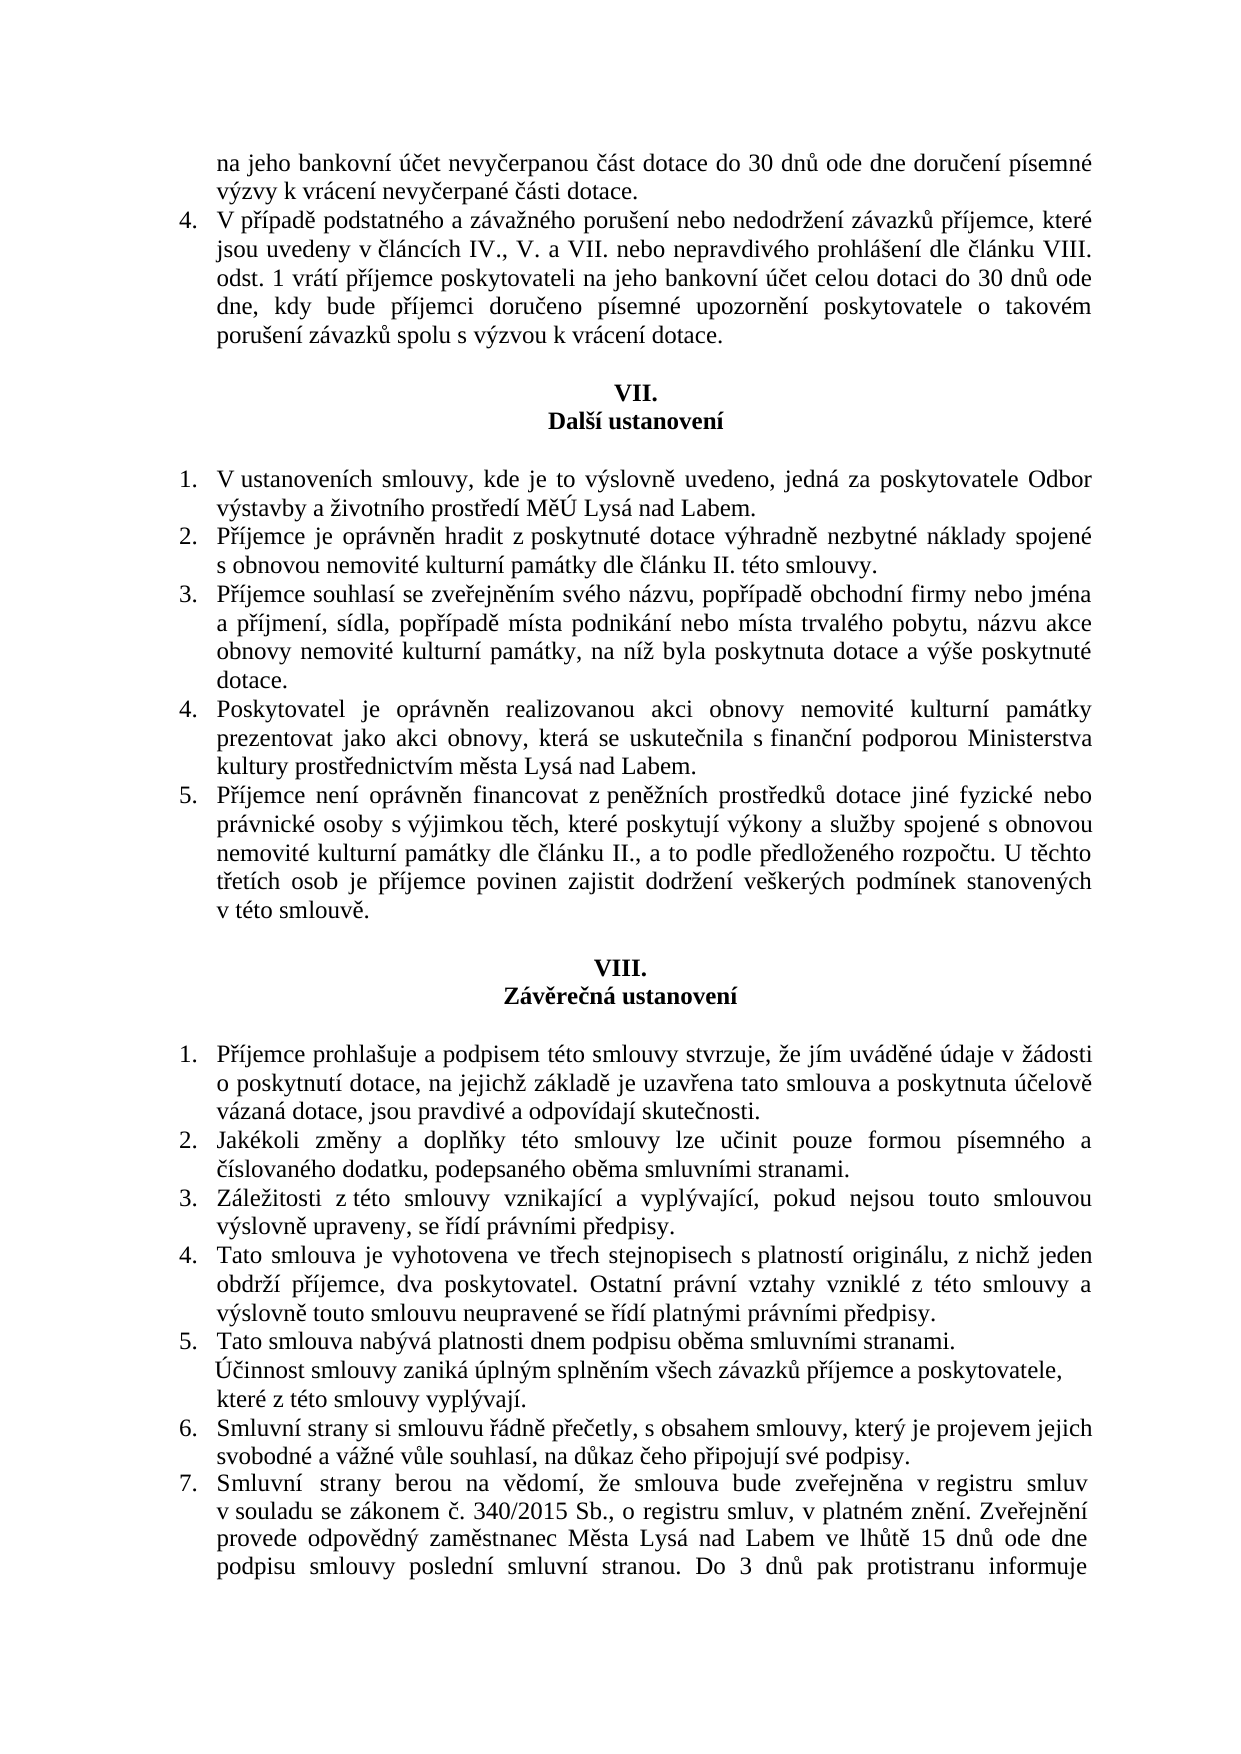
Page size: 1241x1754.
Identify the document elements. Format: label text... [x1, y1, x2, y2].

list Příjemce prohlašuje a podpisem této smlouvy stvrzuje, že jím uváděné údaje v žádosti o poskytnutí dotace, na jejichž základě je uzavřena tato smlouva a poskytnuta účelově vázaná dotace, jsou pravdivé a odpovídají skutečnosti. [179, 1039, 1093, 1125]
text VIII. [148, 953, 1093, 981]
list Jakékoli změny a doplňky této smlouvy lze učinit pouze formou písemného a číslovaného dodatku, podepsaného oběma smluvními stranami. [179, 1125, 1093, 1183]
list V ustanoveních smlouvy, kde je to výslovně uvedeno, jedná za poskytovatele Odbor výstavby a životního prostředí MěÚ Lysá nad Labem. [179, 464, 1093, 521]
list Příjemce je oprávněn hradit z poskytnuté dotace výhradně nezbytné náklady spojené s obnovou nemovité kulturní památky dle článku II. této smlouvy. [179, 521, 1093, 579]
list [179, 1470, 1088, 1579]
list Poskytovatel je oprávněn realizovanou akci obnovy nemovité kulturní památky prezentovat jako akci obnovy, která se uskutečnila s finanční podporou Ministerstva kultury prostřednictvím města Lysá nad Labem. [179, 694, 1093, 780]
list Smluvní strany si smlouvu řádně přečetly, s obsahem smlouvy, který je projevem jejich svobodné a vážné vůle souhlasí, na důkaz čeho připojují své podpisy. [179, 1413, 1093, 1470]
list V případě podstatného a závažného porušení nebo nedodržení závazků příjemce, které jsou uvedeny v článcích IV., V. a VII. nebo nepravdivého prohlášení dle článku VIII. odst. 1 vrátí příjemce poskytovateli na jeho bankovní účet celou dotaci do 30 dnů ode dne, kdy bude příjemci doručeno písemné upozornění poskytovatele o takovém porušení závazků spolu s výzvou k vrácení dotace. [179, 205, 1093, 349]
list Záležitosti z této smlouvy vznikající a vyplývající, pokud nejsou touto smlouvou výslovně upraveny, se řídí právními předpisy. [179, 1183, 1093, 1240]
text Závěrečná ustanovení [148, 981, 1093, 1010]
list Příjemce není oprávněn financovat z peněžních prostředků dotace jiné fyzické nebo právnické osoby s výjimkou těch, které poskytují výkony a služby spojené s obnovou nemovité kulturní památky dle článku II., a to podle předloženého rozpočtu. U těchto třetích osob je příjemce povinen zajistit dodržení veškerých podmínek stanovených v této smlouvě. [179, 780, 1093, 924]
text Další ustanovení [179, 406, 1093, 435]
list Tato smlouva nabývá platnosti dnem podpisu oběma smluvními stranami. [179, 1326, 1093, 1355]
text Účinnost smlouvy zaniká úplným splněním všech závazků příjemce a poskytovatele, [148, 1355, 1093, 1384]
text VII. [179, 378, 1093, 406]
text které z této smlouvy vyplývají. [179, 1384, 1093, 1413]
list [179, 148, 1093, 205]
list Tato smlouva je vyhotovena ve třech stejnopisech s platností originálu, z nichž jeden obdrží příjemce, dva poskytovatel. Ostatní právní vztahy vzniklé z této smlouvy a výslovně touto smlouvu neupravené se řídí platnými právními předpisy. [179, 1240, 1093, 1326]
list Příjemce souhlasí se zveřejněním svého názvu, popřípadě obchodní firmy nebo jména a příjmení, sídla, popřípadě místa podnikání nebo místa trvalého pobytu, názvu akce obnovy nemovité kulturní památky, na níž byla poskytnuta dotace a výše poskytnuté dotace. [179, 579, 1093, 694]
